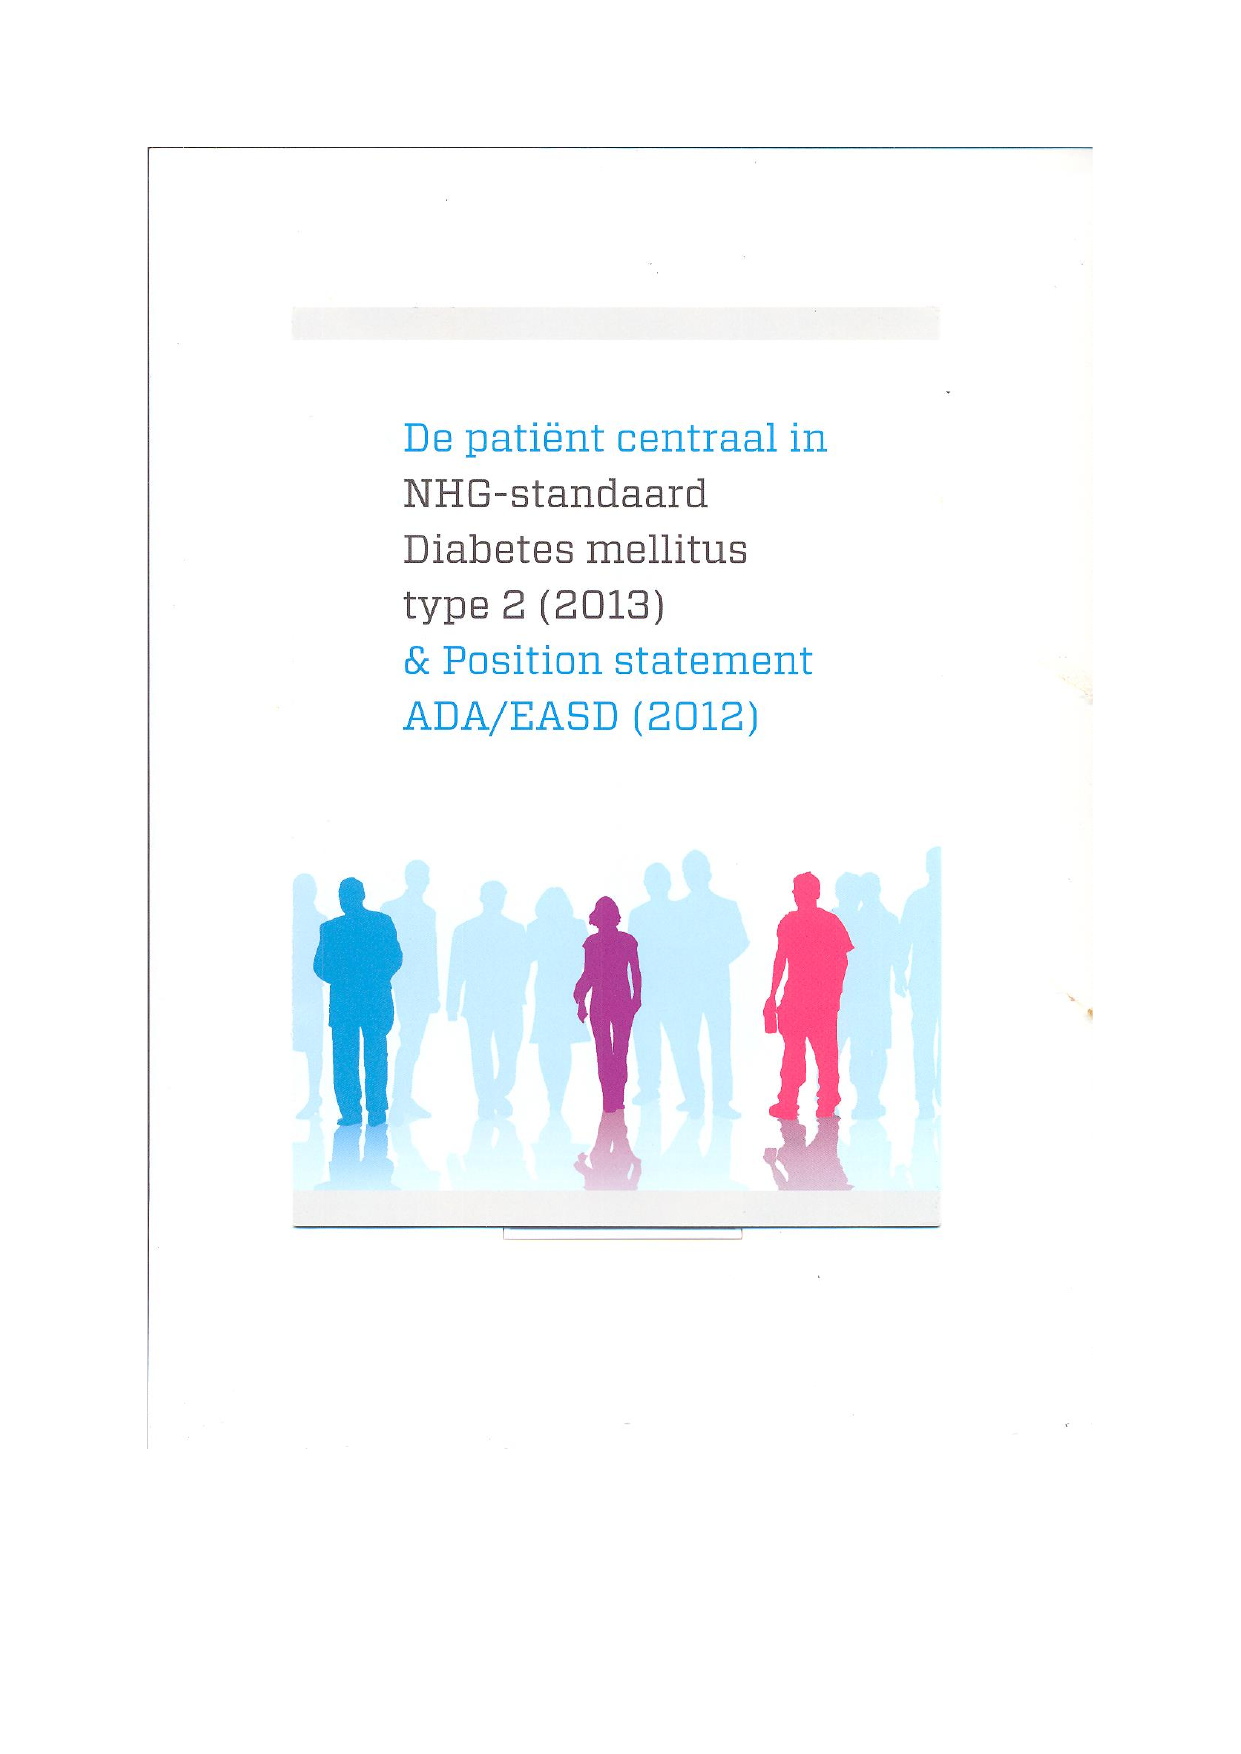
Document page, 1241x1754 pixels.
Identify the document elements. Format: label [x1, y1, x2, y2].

picture [147, 147, 1093, 1449]
